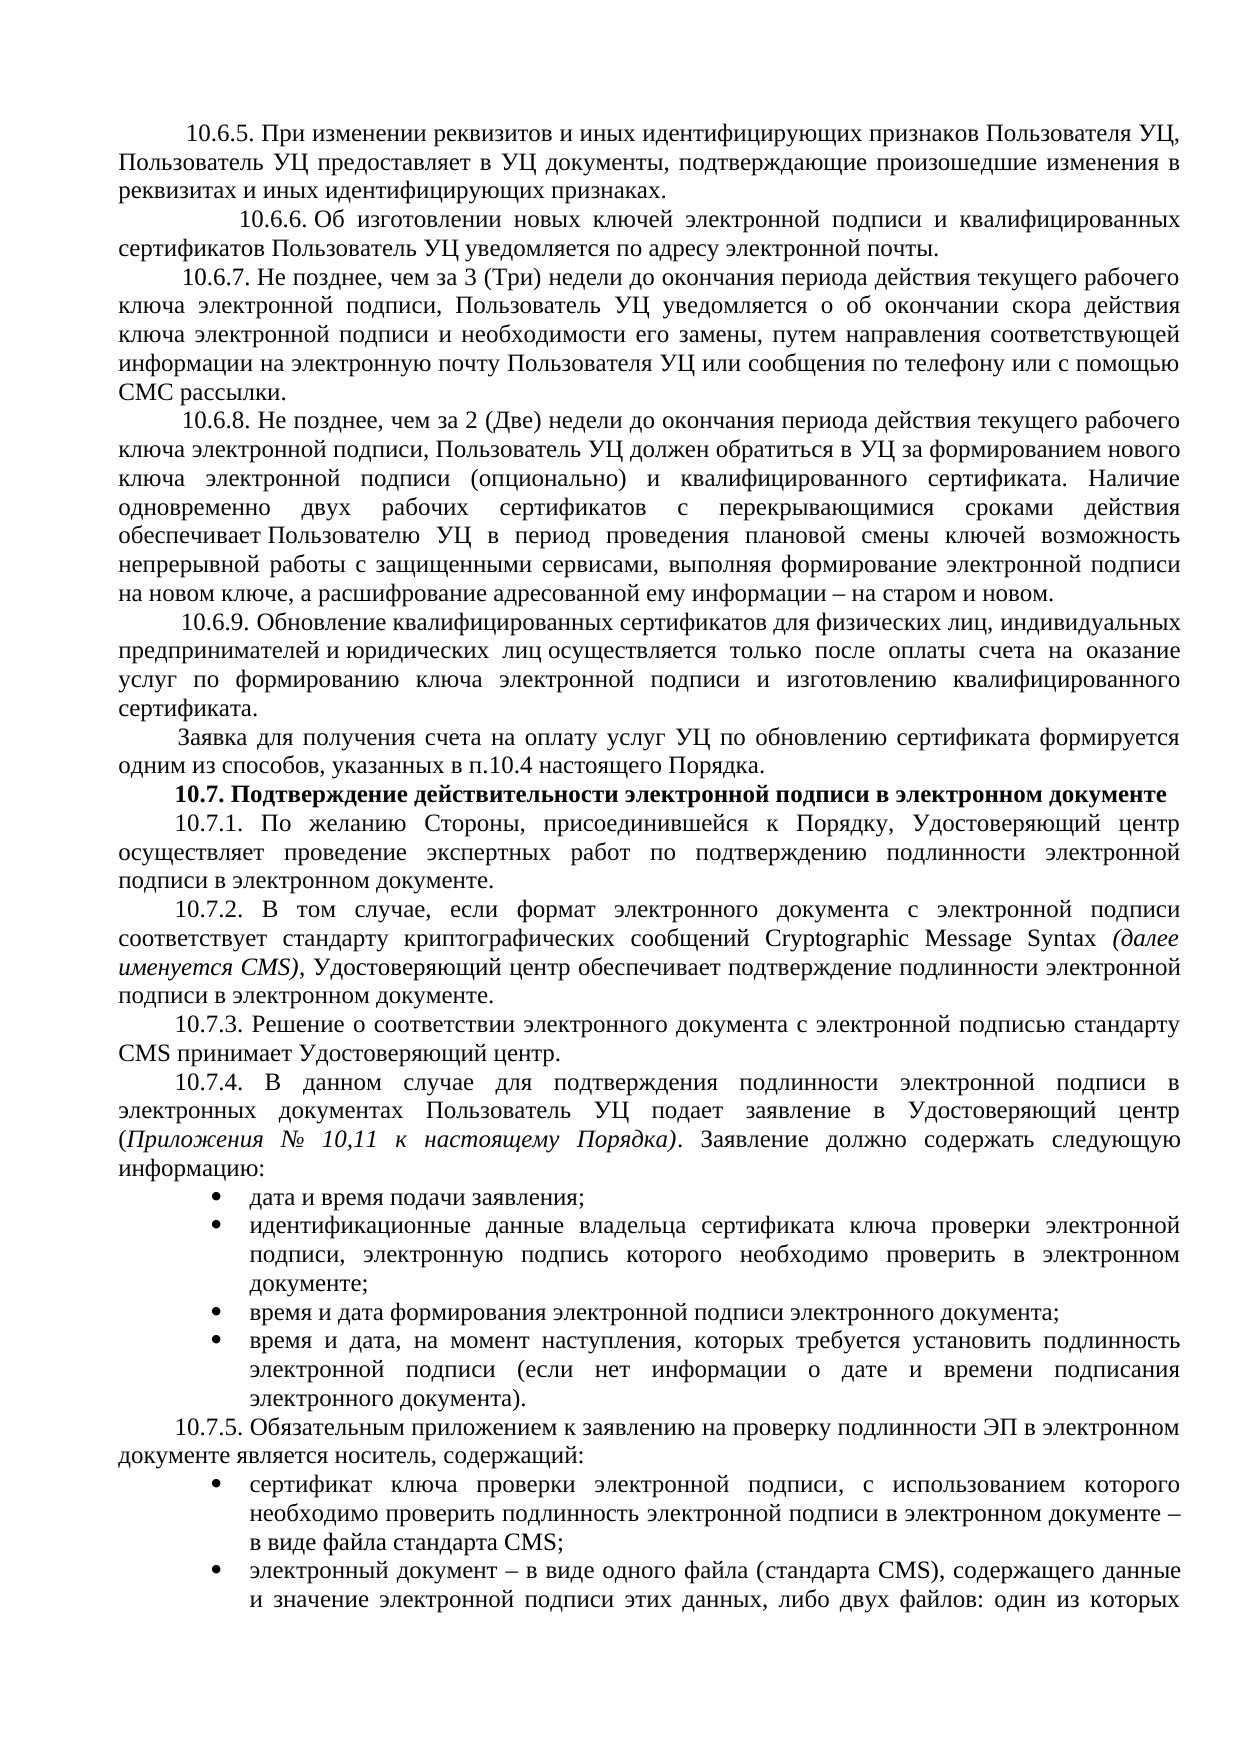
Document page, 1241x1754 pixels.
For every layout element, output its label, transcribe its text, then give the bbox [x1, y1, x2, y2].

text 10.7.4. В данном случае для подтверждения подлинности электронной подписи в электронных документах Пользователь УЦ подает заявление в Удостоверяющий центр (Приложения № 10,11 к настоящему Порядка). Заявление должно содержать следующую информацию: [118, 1067, 1181, 1182]
text 10.7.1. По желанию Стороны, присоединившейся к Порядку, Удостоверяющий центр осуществляет проведение экспертных работ по подтверждению подлинности электронной подписи в электронном документе. [118, 808, 1181, 894]
text 10.7. Подтверждение действительности электронной подписи в электронном документе [118, 779, 1181, 808]
text Заявка для получения счета на оплату услуг УЦ по обновлению сертификата формируется одним из способов, указанных в п.10.4 настоящего Порядка. [118, 722, 1181, 779]
text 10.6.8. Не позднее, чем за 2 (Две) недели до окончания периода действия текущего рабочего ключа электронной подписи, Пользователь УЦ должен обратиться в УЦ за формированием нового ключа электронной подписи (опционально) и квалифицированного сертификата. Наличие одновременно двух рабочих сертификатов с перекрывающимися сроками действия обеспечивает Пользователю УЦ в период проведения плановой смены ключей возможность непрерывной работы с защищенными сервисами, выполняя формирование электронной подписи на новом ключе, а расшифрование адресованной ему информации – на старом и новом. [118, 406, 1181, 607]
list время и дата, на момент наступления, которых требуется установить подлинность электронной подписи (если нет информации о дате и времени подписания электронного документа). [212, 1326, 1181, 1412]
list время и дата формирования электронной подписи электронного документа; [212, 1297, 1181, 1326]
text 10.6.5. При изменении реквизитов и иных идентифицирующих признаков Пользователя УЦ, Пользователь УЦ предоставляет в УЦ документы, подтверждающие произошедшие изменения в реквизитах и иных идентифицирующих признаках. [118, 118, 1181, 204]
list дата и время подачи заявления; [212, 1182, 1181, 1211]
text 10.7.5. Обязательным приложением к заявлению на проверку подлинности ЭП в электронном документе является носитель, содержащий: [118, 1412, 1181, 1469]
text 10.6.6. Об изготовлении новых ключей электронной подписи и квалифицированных сертификатов Пользователь УЦ уведомляется по адресу электронной почты. [118, 204, 1181, 262]
list идентификационные данные владельца сертификата ключа проверки электронной подписи, электронную подпись которого необходимо проверить в электронном документе; [212, 1211, 1181, 1297]
text 10.7.2. В том случае, если формат электронного документа с электронной подписи соответствует стандарту криптографических сообщений Cryptographic Message Syntax (далее именуется CMS), Удостоверяющий центр обеспечивает подтверждение подлинности электронной подписи в электронном документе. [118, 894, 1181, 1009]
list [212, 1556, 1181, 1613]
text 10.6.7. Не позднее, чем за 3 (Три) недели до окончания периода действия текущего рабочего ключа электронной подписи, Пользователь УЦ уведомляется о об окончании скора действия ключа электронной подписи и необходимости его замены, путем направления соответствующей информации на электронную почту Пользователя УЦ или сообщения по телефону или с помощью СМС рассылки. [118, 262, 1181, 406]
text 10.7.3. Решение о соответствии электронного документа с электронной подписью стандарту CMS принимает Удостоверяющий центр. [118, 1009, 1181, 1067]
list сертификат ключа проверки электронной подписи, с использованием которого необходимо проверить подлинность электронной подписи в электронном документе – в виде файла стандарта CMS; [212, 1469, 1181, 1556]
text 10.6.9. Обновление квалифицированных сертификатов для физических лиц, индивидуальных предпринимателей и юридических лиц осуществляется только после оплаты счета на оказание услуг по формированию ключа электронной подписи и изготовлению квалифицированного сертификата. [118, 607, 1181, 722]
